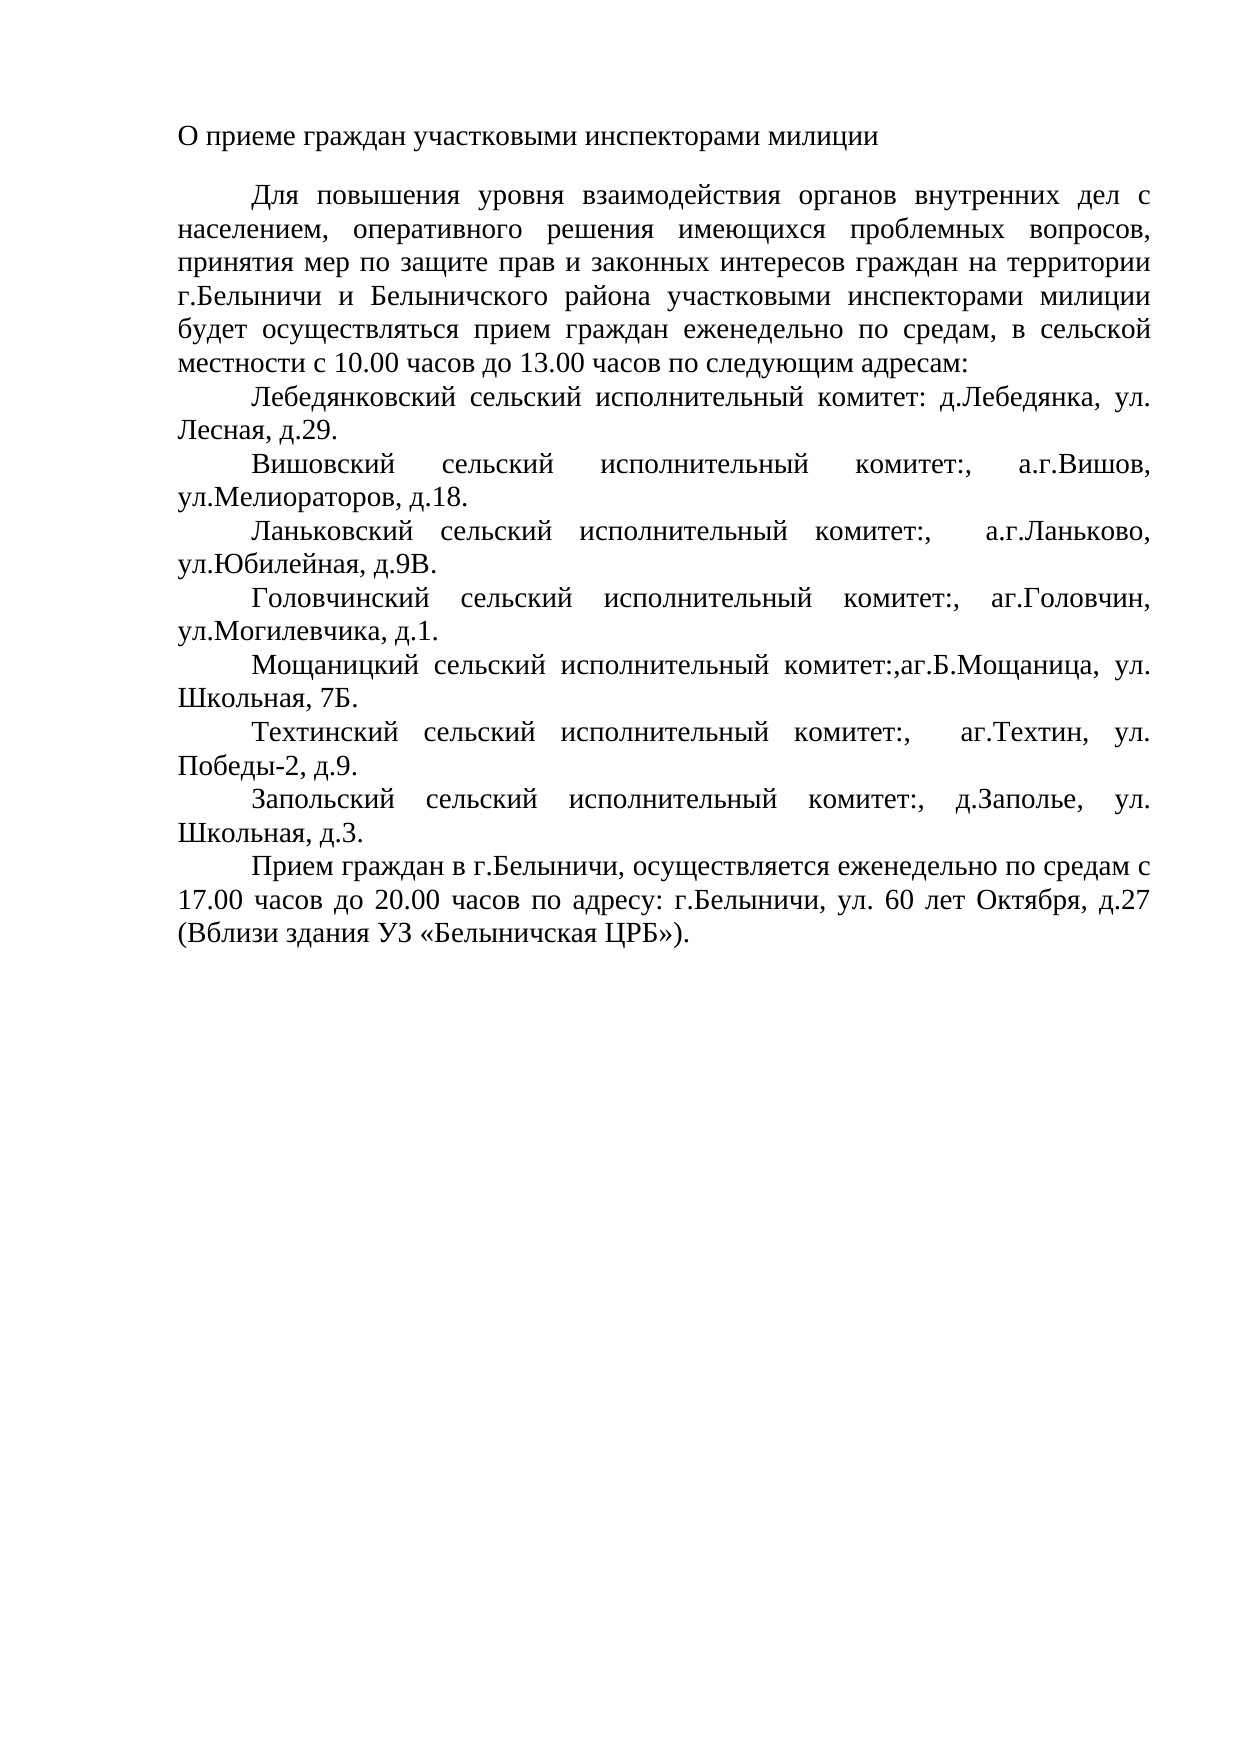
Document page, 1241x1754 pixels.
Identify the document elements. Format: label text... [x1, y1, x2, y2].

text Ланьковский сельский исполнительный комитет:, а.г.Ланьково, ул.Юбилейная, д.9В. [177, 513, 1152, 580]
text Прием граждан в г.Белыничи, осуществляется еженедельно по средам с 17.00 часов до 20.00 часов по адресу: г.Белыничи, ул. 60 лет Октября, д.27 (Вблизи здания УЗ «Белыничская ЦРБ»). [177, 848, 1152, 949]
text О приеме граждан участковыми инспекторами милиции [177, 118, 1152, 152]
text Запольский сельский исполнительный комитет:, д.Заполье, ул. Школьная, д.3. [177, 781, 1152, 848]
text Головчинский сельский исполнительный комитет:, аг.Головчин, ул.Могилевчика, д.1. [177, 580, 1152, 647]
text Лебедянковский сельский исполнительный комитет: д.Лебедянка, ул. Лесная, д.29. [177, 379, 1152, 446]
text Вишовский сельский исполнительный комитет:, а.г.Вишов, ул.Мелиораторов, д.18. [177, 446, 1152, 513]
text Для повышения уровня взаимодействия органов внутренних дел с населением, оперативного решения имеющихся проблемных вопросов, принятия мер по защите прав и законных интересов граждан на территории г.Белыничи и Белыничского района участковыми инспекторами милиции будет осуществляться прием граждан еженедельно по средам, в сельской местности с 10.00 часов до 13.00 часов по следующим адресам: [177, 177, 1152, 379]
text Мощаницкий сельский исполнительный комитет:,аг.Б.Мощаница, ул. Школьная, 7Б. [177, 647, 1152, 714]
text Техтинский сельский исполнительный комитет:, аг.Техтин, ул. Победы-2, д.9. [177, 714, 1152, 781]
